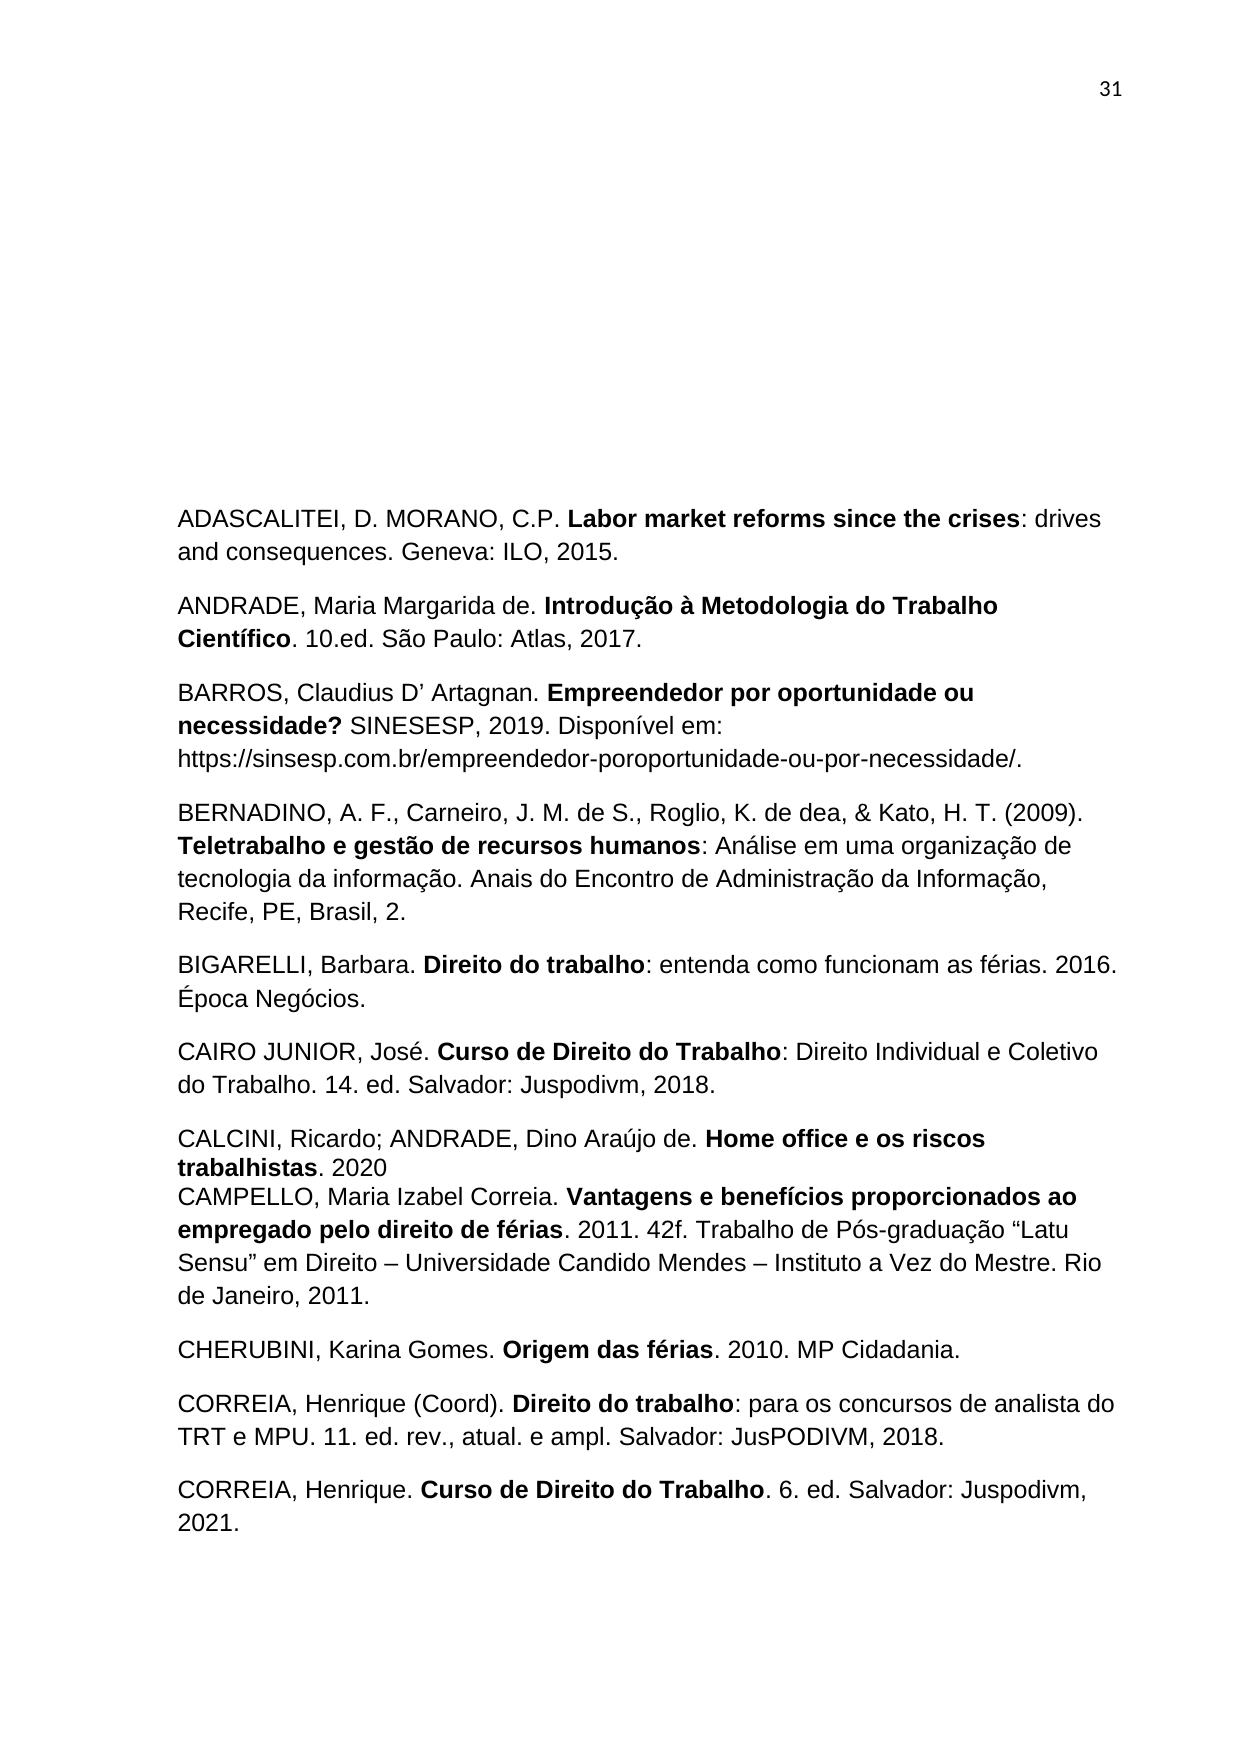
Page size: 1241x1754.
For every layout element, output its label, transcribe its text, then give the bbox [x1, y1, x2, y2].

text ANDRADE, Maria Margarida de. Introdução à Metodologia do Trabalho Científico. 10.ed. São Paulo: Atlas, 2017. [177, 591, 1122, 653]
text CAIRO JUNIOR, José. Curso de Direito do Trabalho: Direito Individual e Coletivo do Trabalho. 14. ed. Salvador: Juspodivm, 2018. [177, 1037, 1122, 1099]
text BARROS, Claudius D’ Artagnan. Empreendedor por oportunidade ou necessidade? SINESESP, 2019. Disponível em: https://sinsesp.com.br/empreendedor-poroportunidade-ou-por-necessidade/. [177, 678, 1122, 772]
text CALCINI, Ricardo; ANDRADE, Dino Araújo de. Home office e os riscos trabalhistas. 2020 [177, 1124, 1122, 1182]
text BERNADINO, A. F., Carneiro, J. M. de S., Roglio, K. de dea, & Kato, H. T. (2009). Teletrabalho e gestão de recursos humanos: Análise em uma organização de tecnologia da informação. Anais do Encontro de Administração da Informação, Recife, PE, Brasil, 2. [177, 798, 1122, 925]
text BIGARELLI, Barbara. Direito do trabalho: entenda como funcionam as férias. 2016. Época Negócios. [177, 951, 1122, 1012]
text ADASCALITEI, D. MORANO, C.P. Labor market reforms since the crises: drives and consequences. Geneva: ILO, 2015. [177, 504, 1122, 566]
text CORREIA, Henrique. Curso de Direito do Trabalho. 6. ed. Salvador: Juspodivm, 2021. [177, 1475, 1122, 1537]
text CAMPELLO, Maria Izabel Correia. Vantagens e benefícios proporcionados ao empregado pelo direito de férias. 2011. 42f. Trabalho de Pós-graduação “Latu Sensu” em Direito – Universidade Candido Mendes – Instituto a Vez do Mestre. Rio de Janeiro, 2011. [177, 1182, 1122, 1309]
text CHERUBINI, Karina Gomes. Origem das férias. 2010. MP Cidadania. [177, 1335, 1122, 1363]
text CORREIA, Henrique (Coord). Direito do trabalho: para os concursos de analista do TRT e MPU. 11. ed. rev., atual. e ampl. Salvador: JusPODIVM, 2018. [177, 1388, 1122, 1450]
